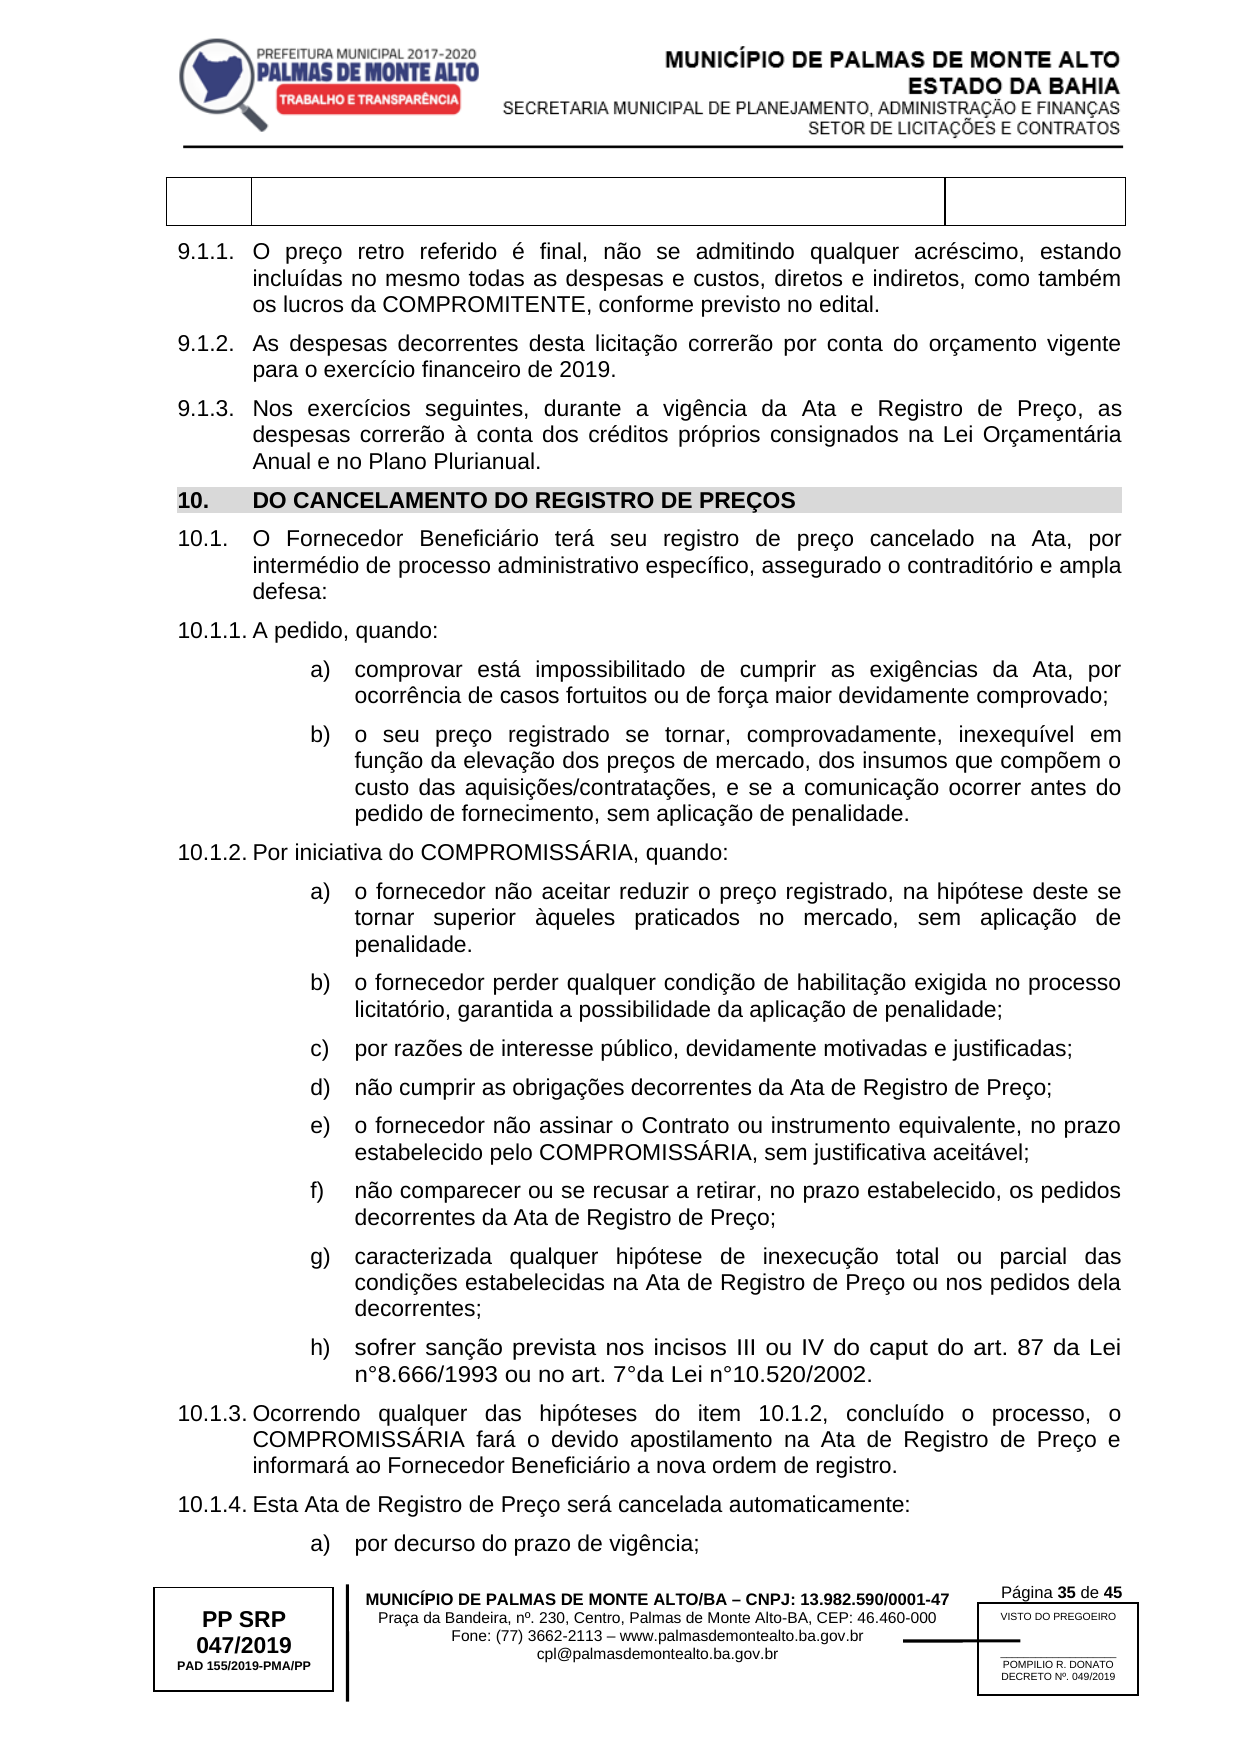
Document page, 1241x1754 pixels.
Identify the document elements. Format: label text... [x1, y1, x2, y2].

list sofrer sanção prevista nos incisos III ou IV do caput do art. 87 da Lei n°8.666/1993 ou no art. 7°da Lei n°10.520/2002. [310, 1334, 1122, 1387]
list não cumprir as obrigações decorrentes da Ata de Registro de Preço; [310, 1073, 1122, 1100]
list As despesas decorrentes desta licitação correrão por conta do orçamento vigente para o exercício financeiro de 2019. [177, 330, 1122, 382]
list A pedido, quando: [177, 617, 1122, 643]
picture [177, 35, 1124, 157]
table_cell [167, 178, 251, 225]
list o fornecedor perder qualquer condição de habilitação exigida no processo licitatório, garantida a possibilidade da aplicação de penalidade; [310, 969, 1122, 1022]
list não comparecer ou se recusar a retirar, no prazo estabelecido, os pedidos decorrentes da Ata de Registro de Preço; [310, 1177, 1122, 1230]
list por decurso do prazo de vigência; [310, 1530, 1122, 1556]
list o fornecedor não aceitar reduzir o preço registrado, na hipótese deste se tornar superior àqueles praticados no mercado, sem aplicação de penalidade. [310, 878, 1122, 957]
subtitle DO CANCELAMENTO DO REGISTRO DE PREÇOS [177, 487, 1122, 513]
list o seu preço registrado se tornar, comprovadamente, inexequível em função da elevação dos preços de mercado, dos insumos que compõem o custo das aquisições/contratações, e se a comunicação ocorrer antes do pedido de fornecimento, sem aplicação de penalidade. [310, 721, 1122, 826]
list Por iniciativa do COMPROMISSÁRIA, quando: [177, 839, 1122, 865]
table_cell [252, 178, 944, 225]
table_cell [946, 178, 1125, 225]
list O preço retro referido é final, não se admitindo qualquer acréscimo, estando incluídas no mesmo todas as despesas e custos, diretos e indiretos, como também os lucros da COMPROMITENTE, conforme previsto no edital. [177, 238, 1122, 317]
list O Fornecedor Beneficiário terá seu registro de preço cancelado na Ata, por intermédio de processo administrativo específico, assegurado o contraditório e ampla defesa: [177, 525, 1122, 604]
list o fornecedor não assinar o Contrato ou instrumento equivalente, no prazo estabelecido pelo COMPROMISSÁRIA, sem justificativa aceitável; [310, 1112, 1122, 1165]
list Esta Ata de Registro de Preço será cancelada automaticamente: [177, 1491, 1122, 1517]
list caracterizada qualquer hipótese de inexecução total ou parcial das condições estabelecidas na Ata de Registro de Preço ou nos pedidos dela decorrentes; [310, 1243, 1122, 1322]
list Ocorrendo qualquer das hipóteses do item 10.1.2, concluído o processo, o COMPROMISSÁRIA fará o devido apostilamento na Ata de Registro de Preço e informará ao Fornecedor Beneficiário a nova ordem de registro. [177, 1399, 1122, 1478]
list por razões de interesse público, devidamente motivadas e justificadas; [310, 1034, 1122, 1061]
list comprovar está impossibilitado de cumprir as exigências da Ata, por ocorrência de casos fortuitos ou de força maior devidamente comprovado; [310, 656, 1122, 708]
list Nos exercícios seguintes, durante a vigência da Ata e Registro de Preço, as despesas correrão à conta dos créditos próprios consignados na Lei Orçamentária Anual e no Plano Plurianual. [177, 395, 1122, 474]
